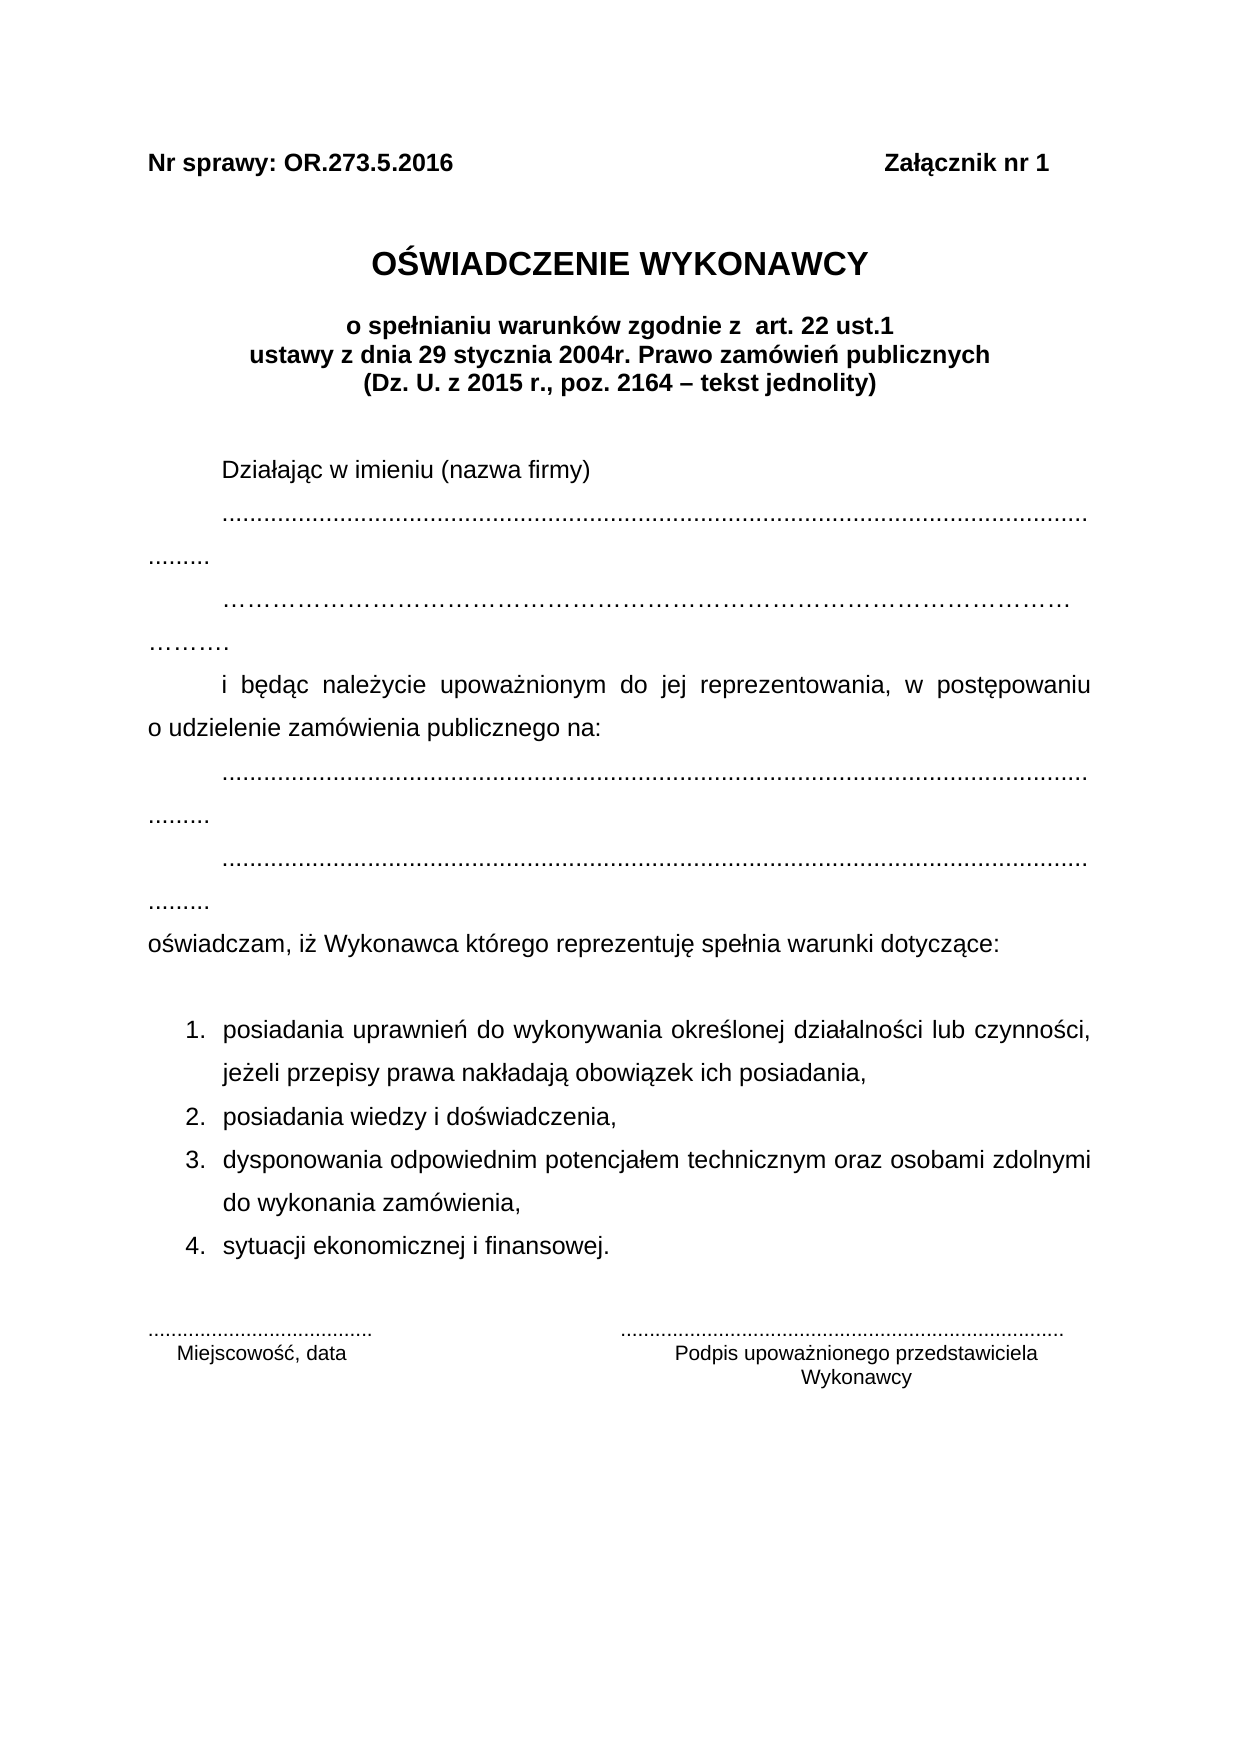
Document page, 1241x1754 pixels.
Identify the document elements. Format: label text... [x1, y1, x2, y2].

text OŚWIADCZENIE WYKONAWCY [148, 244, 1092, 282]
list ...................................................................................................................................... [148, 756, 1092, 828]
list posiadania wiedzy i doświadczenia, [185, 1101, 1092, 1130]
text Nr sprawy: OR.273.5.2016 Załącznik nr 1 [148, 148, 1092, 176]
text oświadczam, iż Wykonawca którego reprezentuję spełnia warunki dotyczące: [148, 929, 1092, 958]
table_header ............................................................................. Podpis upoważnionego przedstawiciela Wykonawcy [620, 1317, 1092, 1389]
list i będąc należycie upoważnionym do jej reprezentowania, w postępowaniu o udzielenie zamówienia publicznego na: [148, 670, 1092, 742]
list …………………………………………………………………………………………………. [148, 584, 1092, 656]
list ...................................................................................................................................... [148, 843, 1092, 914]
table_header ....................................... Miejscowość, data [148, 1317, 620, 1389]
list dysponowania odpowiednim potencjałem technicznym oraz osobami zdolnymi do wykonania zamówienia, [185, 1144, 1092, 1216]
text o spełnianiu warunków zgodnie z art. 22 ust.1 [148, 311, 1092, 339]
list posiadania uprawnień do wykonywania określonej działalności lub czynności, jeżeli przepisy prawa nakładają obowiązek ich posiadania, [185, 1015, 1092, 1087]
list sytuacji ekonomicznej i finansowej. [185, 1231, 1092, 1259]
text ustawy z dnia 29 stycznia 2004r. Prawo zamówień publicznych [148, 339, 1092, 368]
list Działając w imieniu (nazwa firmy) [148, 454, 1092, 483]
list ...................................................................................................................................... [148, 498, 1092, 569]
text (Dz. U. z 2015 r., poz. 2164 – tekst jednolity) [148, 368, 1092, 397]
